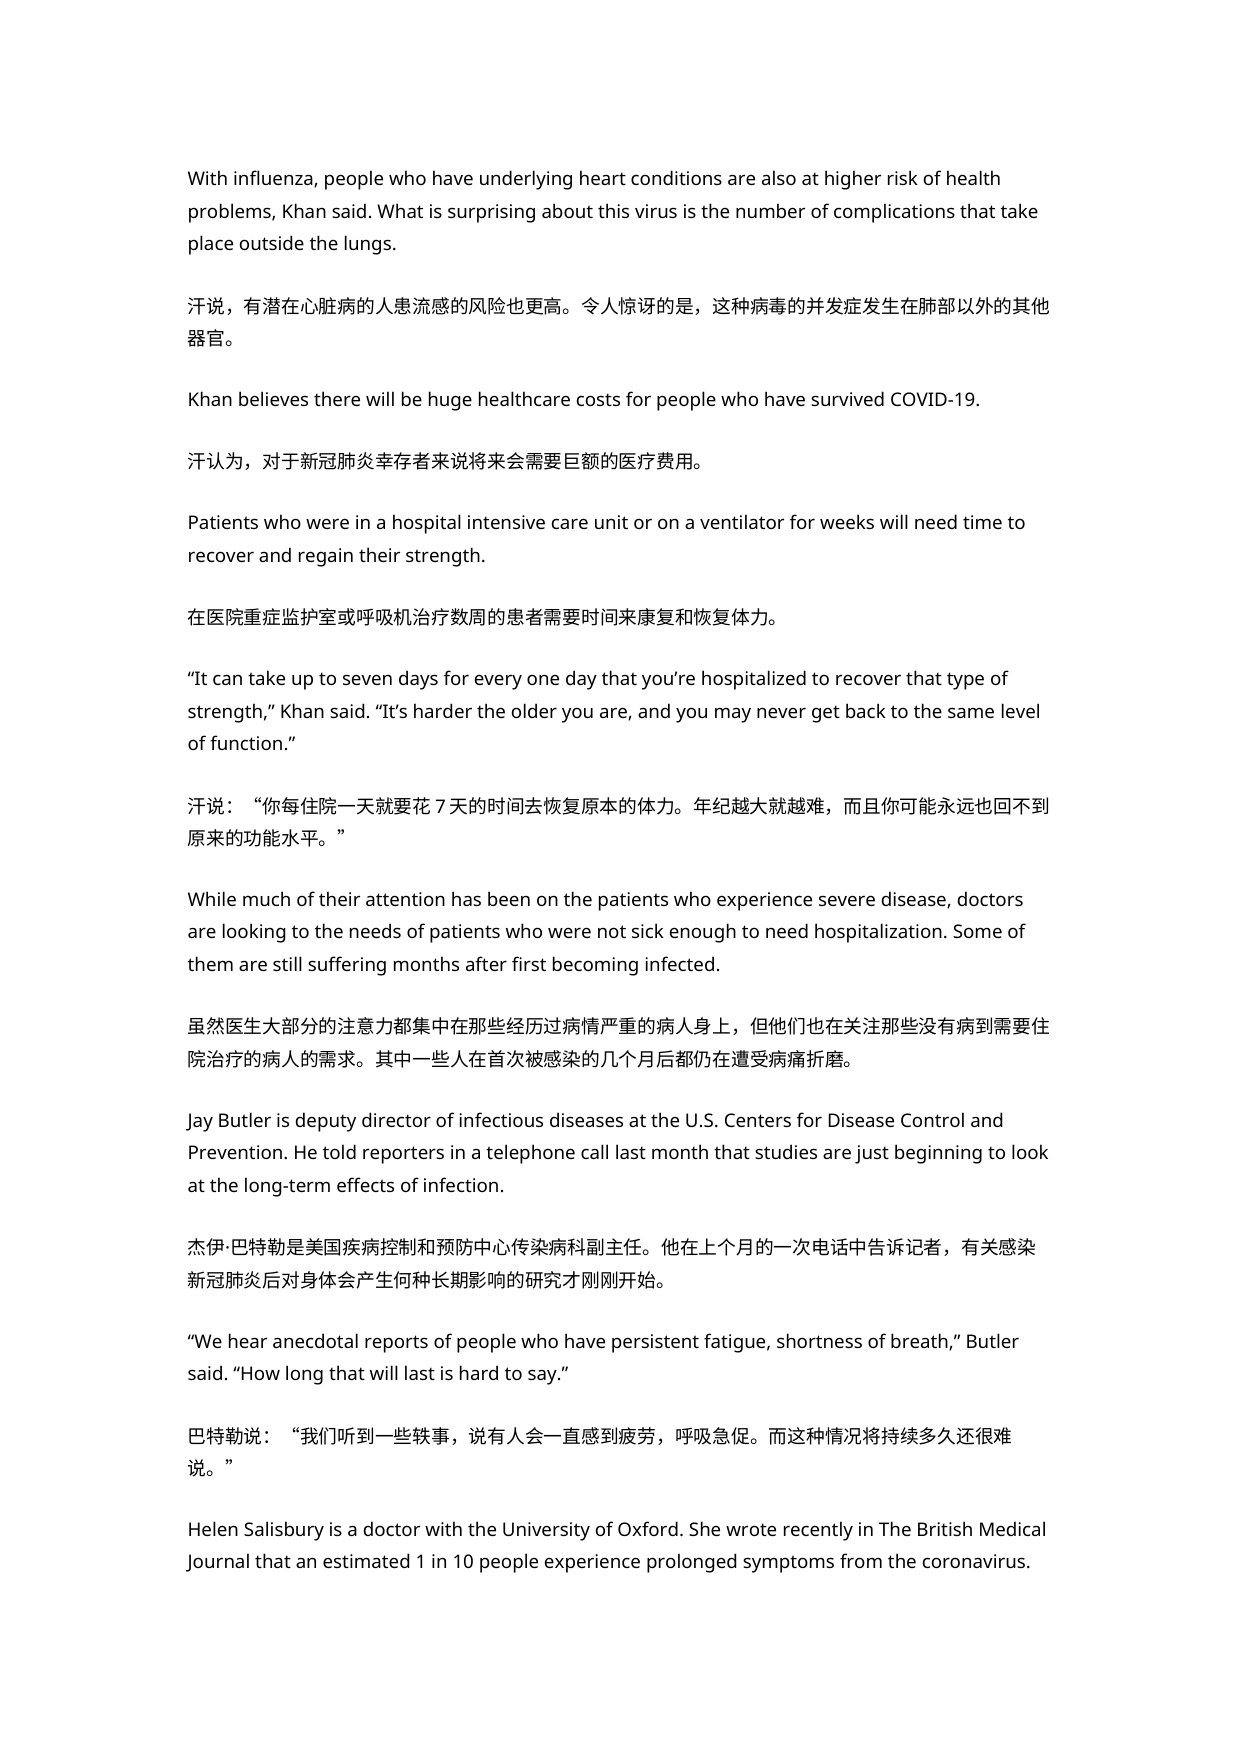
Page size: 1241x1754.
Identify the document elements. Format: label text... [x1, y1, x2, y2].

text Patients who were in a hospital intensive care unit or on a ventilator for weeks will need time to recover and regain their strength. [187, 506, 1053, 571]
text Khan believes there will be huge healthcare costs for people who have survived COVID-19. [187, 383, 1053, 415]
text 巴特勒说：“我们听到一些轶事，说有人会一直感到疲劳，呼吸急促。而这种情况将持续多久还很难说。” [187, 1419, 1053, 1484]
text Helen Salisbury is a doctor with the University of Oxford. She wrote recently in The British Medical Journal that an estimated 1 in 10 people experience prolonged symptoms from the coronavirus. [187, 1513, 1053, 1578]
text “We hear anecdotal reports of people who have persistent fatigue, shortness of breath,” Butler said. “How long that will last is hard to say.” [187, 1324, 1053, 1389]
text 汗说：“你每住院一天就要花7天的时间去恢复原本的体力。年纪越大就越难，而且你可能永远也回不到原来的功能水平。” [187, 789, 1053, 854]
text 在医院重症监护室或呼吸机治疗数周的患者需要时间来康复和恢复体力。 [187, 600, 1053, 633]
text 虽然医生大部分的注意力都集中在那些经历过病情严重的病人身上，但他们也在关注那些没有病到需要住院治疗的病人的需求。其中一些人在首次被感染的几个月后都仍在遭受病痛折磨。 [187, 1009, 1053, 1074]
text Jay Butler is deputy director of infectious diseases at the U.S. Centers for Disease Control and Prevention. He told reporters in a telephone call last month that studies are just beginning to look at the long-term effects of infection. [187, 1104, 1053, 1201]
text “It can take up to seven days for every one day that you’re hospitalized to recover that type of strength,” Khan said. “It’s harder the older you are, and you may never get back to the same level of function.” [187, 662, 1053, 759]
text 汗说，有潜在心脏病的人患流感的风险也更高。令人惊讶的是，这种病毒的并发症发生在肺部以外的其他器官。 [187, 289, 1053, 354]
text While much of their attention has been on the patients who experience severe disease, doctors are looking to the needs of patients who were not sick enough to need hospitalization. Some of them are still suffering months after first becoming infected. [187, 883, 1053, 980]
text 杰伊·巴特勒是美国疾病控制和预防中心传染病科副主任。他在上个月的一次电话中告诉记者，有关感染新冠肺炎后对身体会产生何种长期影响的研究才刚刚开始。 [187, 1230, 1053, 1295]
text With influenza, people who have underlying heart conditions are also at higher risk of health problems, Khan said. What is surprising about this virus is the number of complications that take place outside the lungs. [187, 162, 1053, 259]
text 汗认为，对于新冠肺炎幸存者来说将来会需要巨额的医疗费用。 [187, 444, 1053, 477]
